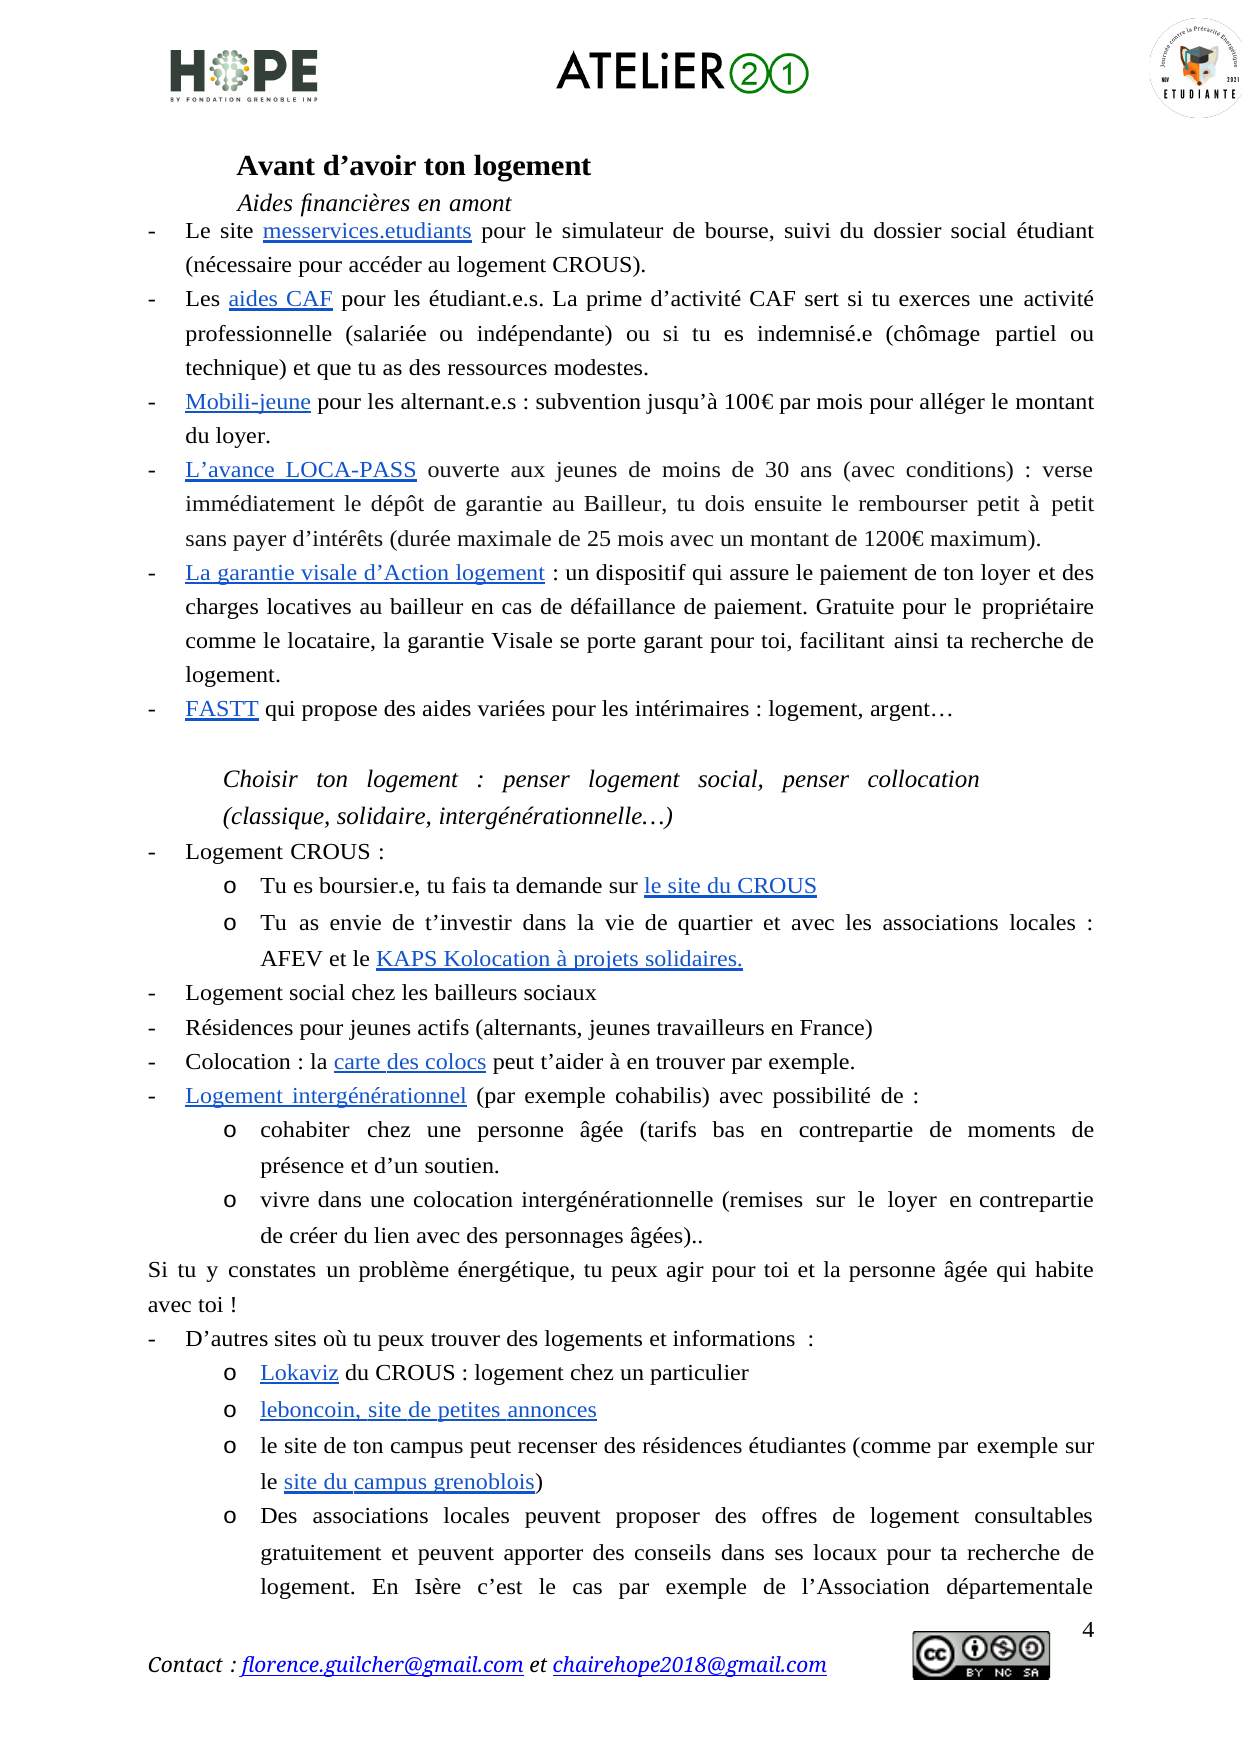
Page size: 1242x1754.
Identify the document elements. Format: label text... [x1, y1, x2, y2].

list L’avance LOCA-PASS ouverte aux jeunes de moins de 30 ans (avec conditions) : verse immédiatement le dépôt de garantie au Bailleur, tu dois ensuite le rembourser petit à petit sans payer d’intérêts (durée maximale de 25 mois avec un montant de 1200€ maximum). [148, 456, 1094, 551]
list D’autres sites où tu peux trouver des logements et informations : [148, 1325, 1094, 1351]
picture [1149, 18, 1242, 118]
list vivre dans une colocation intergénérationnelle (remises sur le loyer en contrepartie de créer du lien avec des personnages âgées).. [223, 1186, 1094, 1249]
subtitle Avant d’avoir ton logement [236, 148, 1094, 181]
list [223, 1502, 1094, 1599]
list FASTT qui propose des aides variées pour les intérimaires : logement, argent… [148, 695, 1094, 722]
list Les aides CAF pour les étudiant.e.s. La prime d’activité CAF sert si tu exerces une activité professionnelle (salariée ou indépendante) ou si tu es indemnisé.e (chômage partiel ou technique) et que tu as des ressources modestes. [148, 285, 1094, 380]
list le site de ton campus peut recenser des résidences étudiantes (comme par exemple sur le site du campus grenoblois) [223, 1432, 1094, 1495]
picture [553, 44, 814, 97]
subtitle Aides ﬁnancières en amont [237, 188, 1094, 217]
subtitle Choisir ton logement : penser logement social, penser collocation (classique, solidaire, intergénérationnelle…) [223, 764, 980, 830]
list Tu as envie de t’investir dans la vie de quartier et avec les associations locales : AFEV et le KAPS Kolocation à projets solidaires. [223, 909, 1094, 972]
list Logement CROUS : [148, 838, 1094, 865]
picture [170, 50, 318, 103]
list Mobili-jeune pour les alternant.e.s : subvention jusqu’à 100€ par mois pour alléger le montant du loyer. [148, 388, 1094, 448]
text Si tu y constates un problème énergétique, tu peux agir pour toi et la personne âgée qui habite avec toi ! [148, 1256, 1094, 1317]
list Lokaviz du CROUS : logement chez un particulier [223, 1359, 1094, 1387]
list Résidences pour jeunes actifs (alternants, jeunes travailleurs en France) [148, 1013, 1094, 1040]
list Logement social chez les bailleurs sociaux [148, 979, 1094, 1006]
list Le site messervices.etudiants pour le simulateur de bourse, suivi du dossier social étudiant (nécessaire pour accéder au logement CROUS). [148, 217, 1094, 278]
list leboncoin, site de petites annonces [223, 1396, 1094, 1424]
list cohabiter chez une personne âgée (tarifs bas en contrepartie de moments de présence et d’un soutien. [223, 1116, 1094, 1178]
list Colocation : la carte des colocs peut t’aider à en trouver par exemple. [148, 1048, 1094, 1074]
list La garantie visale d’Action logement : un dispositif qui assure le paiement de ton loyer et des charges locatives au bailleur en cas de défaillance de paiement. Gratuite pour le propriétaire comme le locataire, la garantie Visale se porte garant pour toi, facilitant ainsi ta recherche de logement. [148, 559, 1094, 688]
list Logement intergénérationnel (par exemple cohabilis) avec possibilité de : [148, 1082, 1094, 1108]
picture [912, 1631, 1050, 1680]
list Tu es boursier.e, tu fais ta demande sur le site du CROUS [223, 872, 1094, 901]
